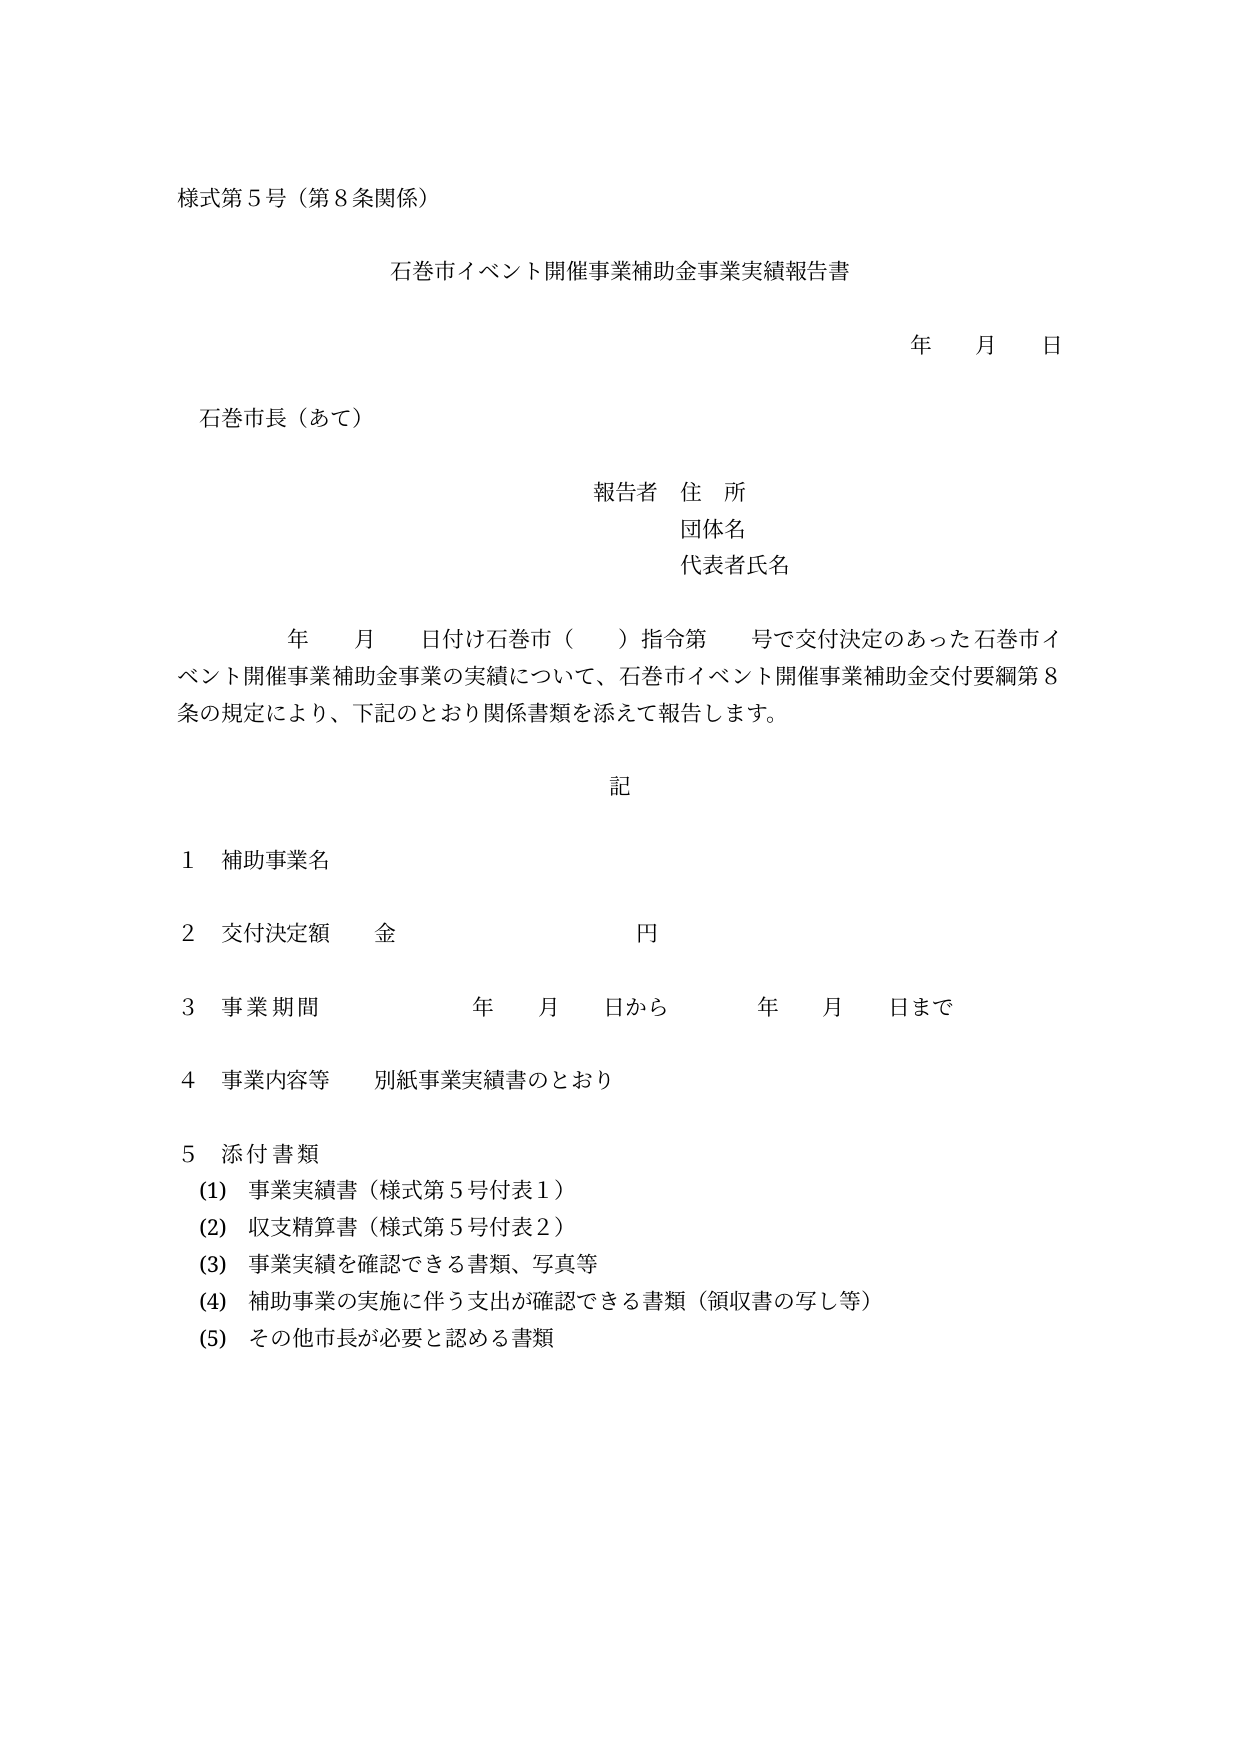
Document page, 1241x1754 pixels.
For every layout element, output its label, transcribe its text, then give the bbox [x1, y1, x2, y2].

text (2) 収支精算書（様式第５号付表２） [177, 1208, 1063, 1245]
text ３ 事業期間 年 月 日から 年 月 日まで [177, 987, 1063, 1024]
text 報告者 住 所 [177, 472, 1063, 509]
text １ 補助事業名 [177, 840, 1063, 877]
text ２ 交付決定額 金 円 [177, 914, 1063, 951]
text 年 月 日 [177, 325, 1063, 362]
text 石巻市イベント開催事業補助金事業実績報告書 [177, 252, 1063, 289]
text (5) その他市長が必要と認める書類 [177, 1318, 1063, 1355]
text ４ 事業内容等 別紙事業実績書のとおり [177, 1061, 1063, 1098]
text (3) 事業実績を確認できる書類、写真等 [177, 1245, 1063, 1281]
text 代表者氏名 [177, 546, 1063, 583]
text 石巻市長（あて） [177, 399, 1063, 436]
text ５ 添付書類 [177, 1134, 1063, 1171]
text 記 [177, 767, 1063, 803]
text 団体名 [177, 509, 1063, 546]
text 様式第５号（第８条関係） [177, 178, 1063, 215]
text (4) 補助事業の実施に伴う支出が確認できる書類（領収書の写し等） [177, 1281, 1063, 1318]
text (1) 事業実績書（様式第５号付表１） [177, 1171, 1063, 1208]
text 年 月 日付け石巻市（ ）指令第 号で交付決定のあった石巻市イベント開催事業補助金事業の実績について、石巻市イベント開催事業補助金交付要綱第８条の規定により、下記のとおり関係書類を添えて報告します。 [177, 619, 1063, 730]
